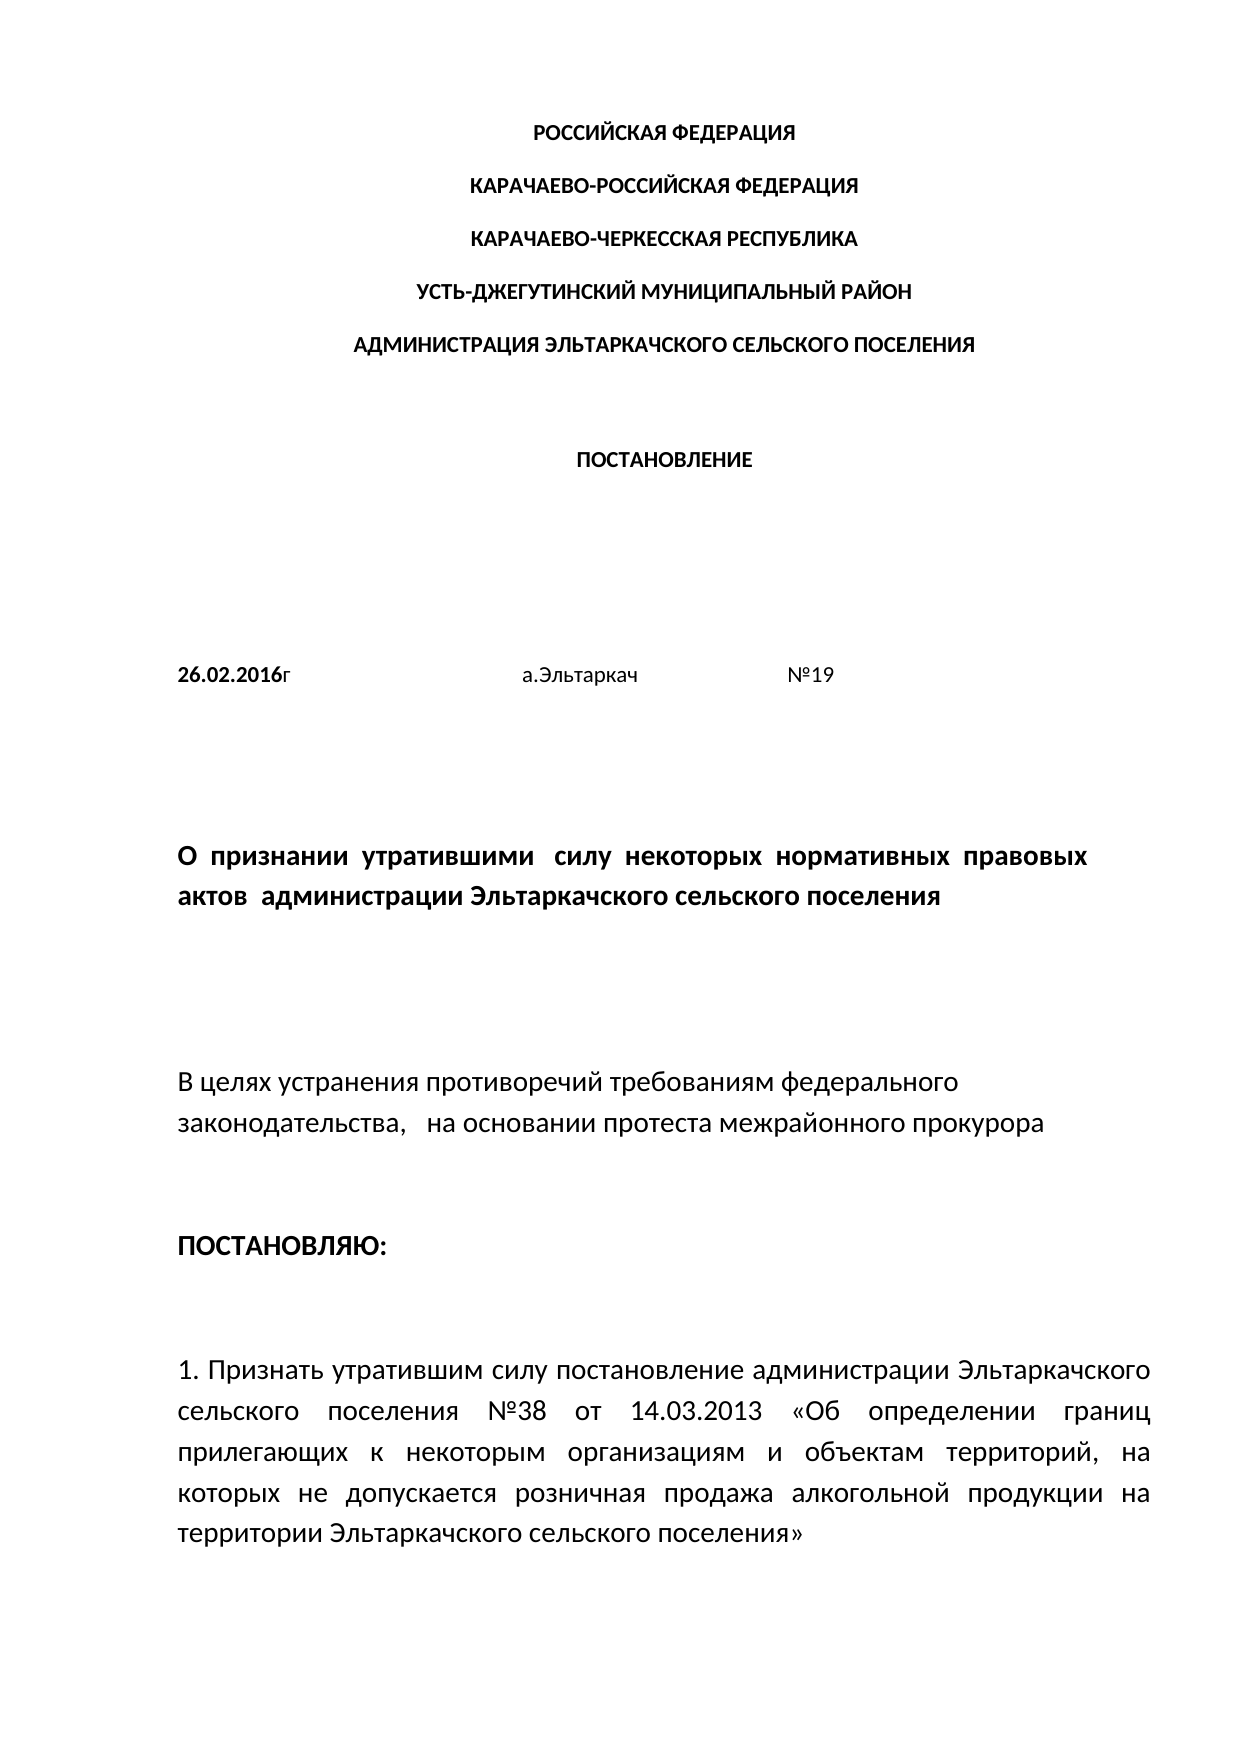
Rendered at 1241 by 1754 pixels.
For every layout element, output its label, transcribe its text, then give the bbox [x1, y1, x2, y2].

text КАРАЧАЕВО-ЧЕРКЕССКАЯ РЕСПУБЛИКА [177, 224, 1152, 252]
text В целях устранения противоречий требованиям федерального законодательства, на основании протеста межрайонного прокурора [177, 1063, 1152, 1139]
text ПОСТАНОВЛЕНИЕ [177, 445, 1152, 473]
text О признании утратившими силу некоторых нормативных правовых актов администрации Эльтаркачского сельского поселения [177, 837, 1152, 913]
text ПОСТАНОВЛЯЮ: [177, 1227, 1152, 1263]
text КАРАЧАЕВО-РОССИЙСКАЯ ФЕДЕРАЦИЯ [177, 171, 1152, 199]
text 26.02.2016г а.Эльтаркач №19 [177, 660, 1152, 688]
text УСТЬ-ДЖЕГУТИНСКИЙ МУНИЦИПАЛЬНЫЙ РАЙОН [177, 277, 1152, 305]
text АДМИНИСТРАЦИЯ ЭЛЬТАРКАЧСКОГО СЕЛЬСКОГО ПОСЕЛЕНИЯ [177, 330, 1152, 358]
text РОССИЙСКАЯ ФЕДЕРАЦИЯ [177, 118, 1152, 146]
text 1. Признать утратившим силу постановление администрации Эльтаркачского сельского поселения №38 от 14.03.2013 «Об определении границ прилегающих к некоторым организациям и объектам территорий, на которых не допускается розничная продажа алкогольной продукции на территории Эльтаркачского сельского поселения» [177, 1351, 1152, 1550]
